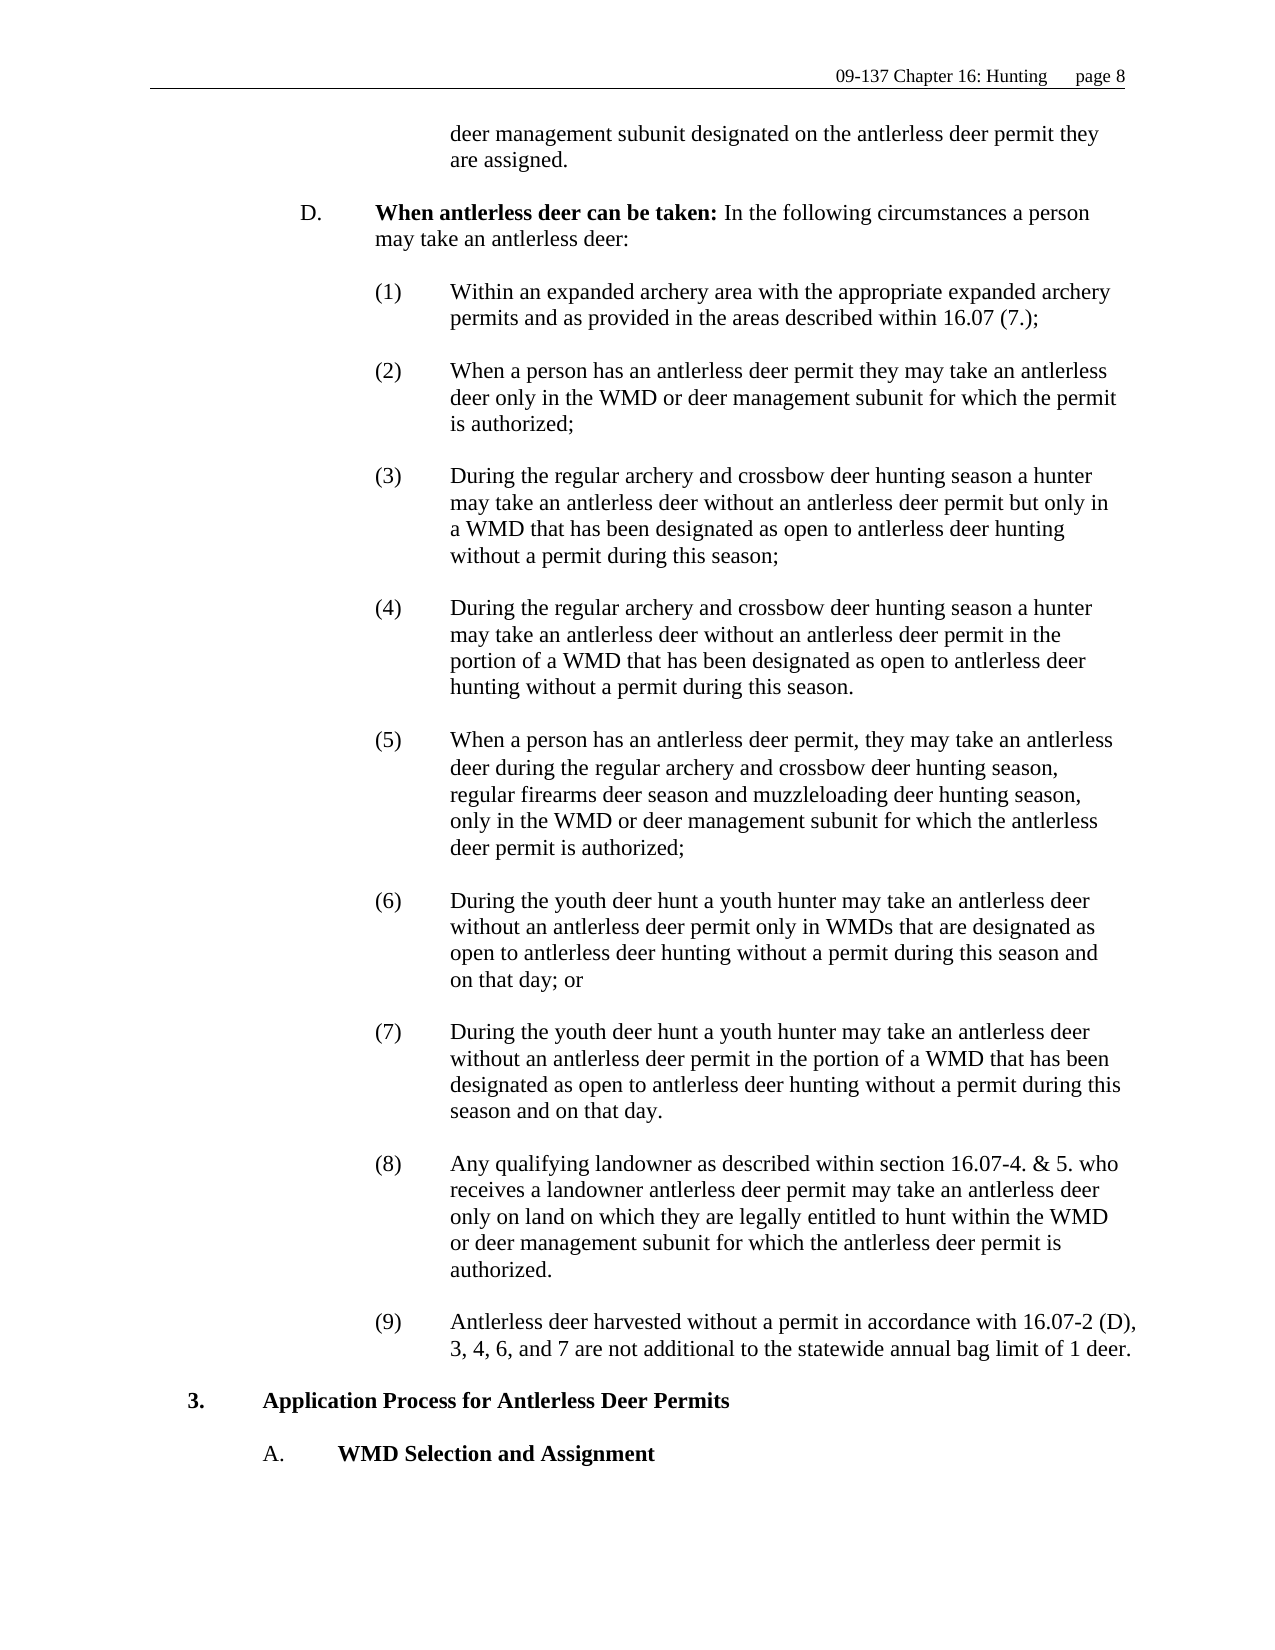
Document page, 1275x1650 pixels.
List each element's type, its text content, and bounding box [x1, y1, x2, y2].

text D. When antlerless deer can be taken: In the following circumstances a person may take an antlerless deer: [300, 199, 1125, 252]
text (5) When a person has an antlerless deer permit, they may take an antlerless deer during the regular archery and crossbow deer hunting season, regular firearms deer season and muzzleloading deer hunting season, only in the WMD or deer management subunit for which the antlerless deer permit is authorized; [375, 726, 1125, 860]
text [375, 120, 1125, 173]
list Within an expanded archery area with the appropriate expanded archery permits and as provided in the areas described within 16.07 (7.); [375, 278, 1125, 331]
list WMD Selection and Assignment [262, 1440, 1125, 1466]
text (7) During the youth deer hunt a youth hunter may take an antlerless deer without an antlerless deer permit in the portion of a WMD that has been designated as open to antlerless deer hunting without a permit during this season and on that day. [375, 1018, 1125, 1124]
text (4) During the regular archery and crossbow deer hunting season a hunter may take an antlerless deer without an antlerless deer permit in the portion of a WMD that has been designated as open to antlerless deer hunting without a permit during this season. [375, 594, 1125, 700]
text (8) Any qualifying landowner as described within section 16.07-4. & 5. who receives a landowner antlerless deer permit may take an antlerless deer only on land on which they are legally entitled to hunt within the WMD or deer management subunit for which the antlerless deer permit is authorized. [375, 1150, 1125, 1282]
text (3) During the regular archery and crossbow deer hunting season a hunter may take an antlerless deer without an antlerless deer permit but only in a WMD that has been designated as open to antlerless deer hunting without a permit during this season; [375, 463, 1125, 568]
list When a person has an antlerless deer permit they may take an antlerless deer only in the WMD or deer management subunit for which the permit is authorized; [375, 357, 1125, 436]
text (9) Antlerless deer harvested without a permit in accordance with 16.07-2 (D), 3, 4, 6, and 7 are not additional to the statewide annual bag limit of 1 deer. [375, 1308, 1144, 1361]
list Application Process for Antlerless Deer Permits [187, 1387, 1125, 1414]
text (6) During the youth deer hunt a youth hunter may take an antlerless deer without an antlerless deer permit only in WMDs that are designated as open to antlerless deer hunting without a permit during this season and on that day; or [375, 887, 1125, 992]
